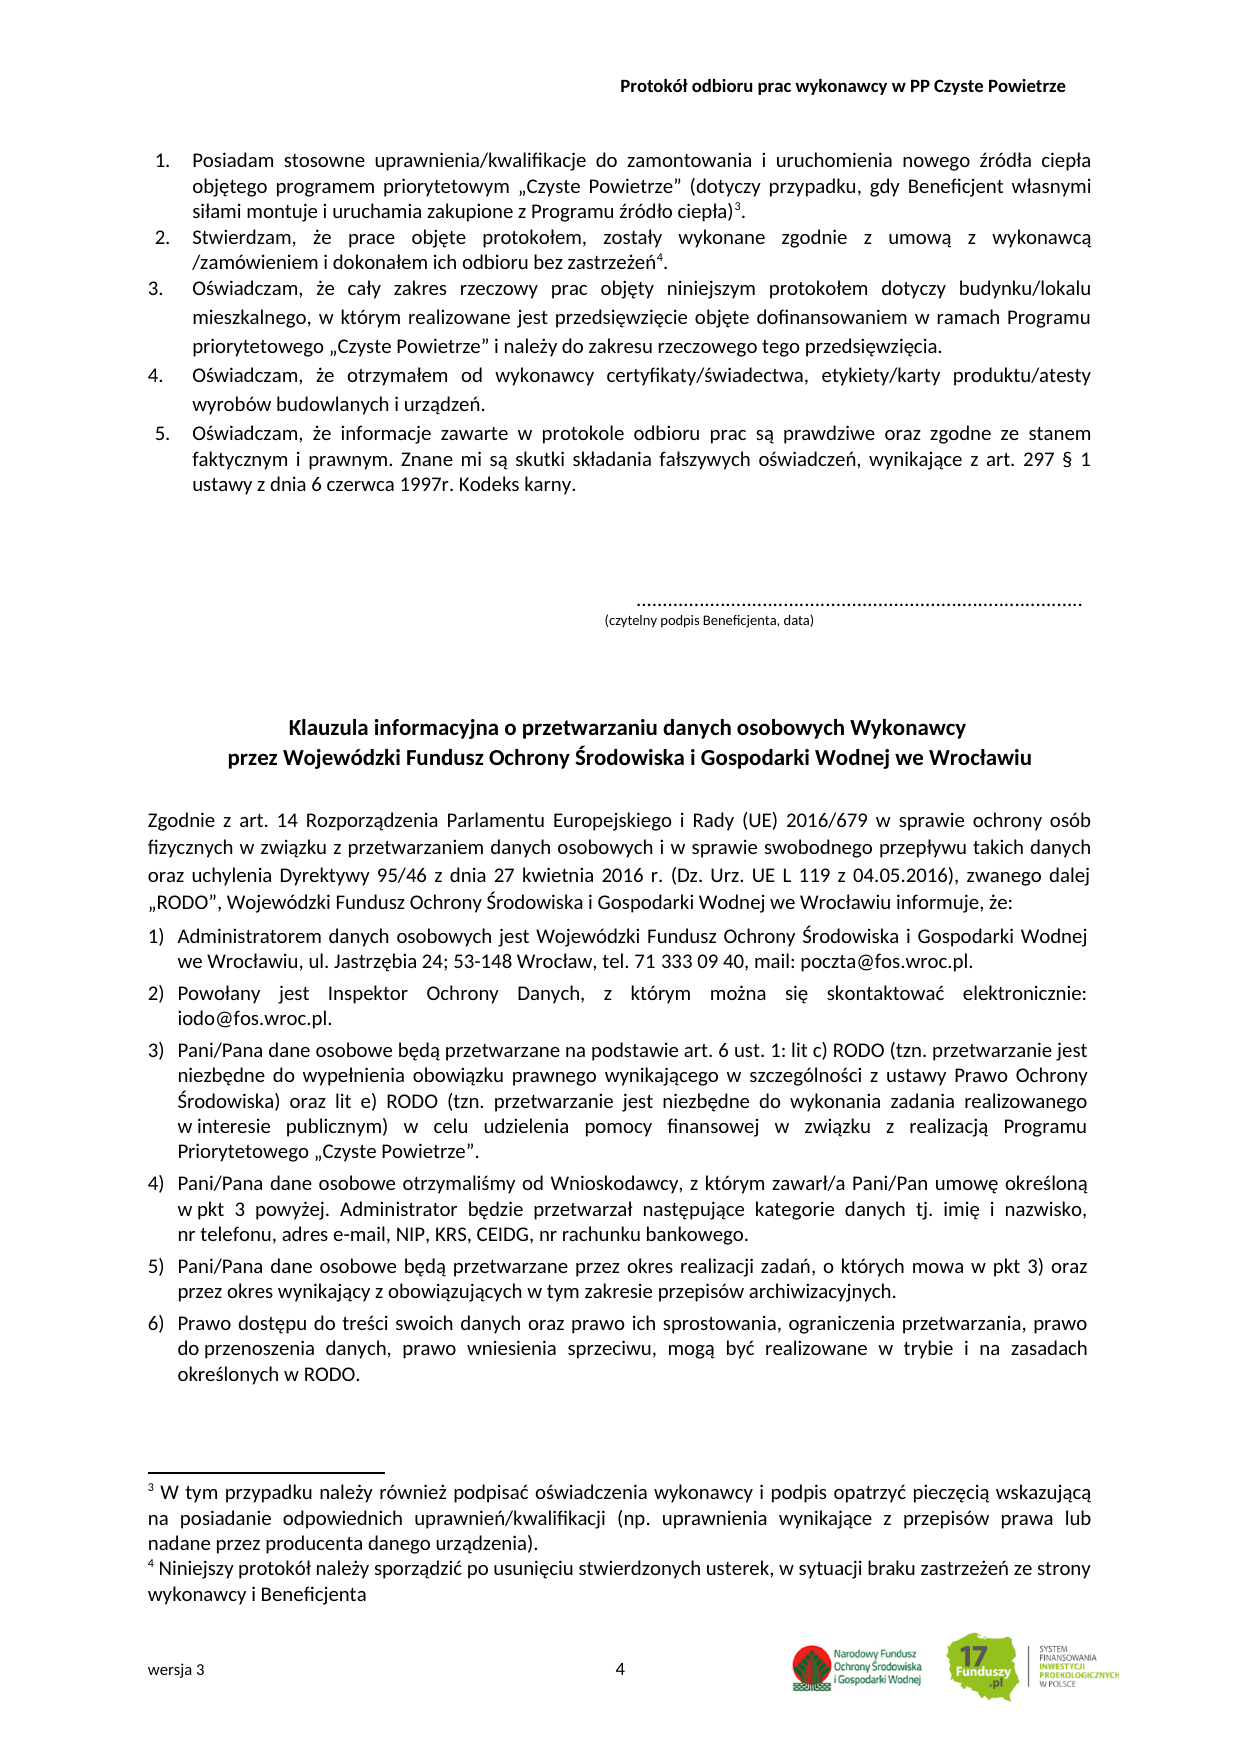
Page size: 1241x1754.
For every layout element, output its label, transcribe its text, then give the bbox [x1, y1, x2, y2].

list Oświadczam, że cały zakres rzeczowy prac objęty niniejszym protokołem dotyczy budynku/lokalu mieszkalnego, w którym realizowane jest przedsięwzięcie objęte dofinansowaniem w ramach Programu priorytetowego „Czyste Powietrze” i należy do zakresu rzeczowego tego przedsięwzięcia. [148, 275, 1093, 358]
picture [779, 1630, 1119, 1704]
list ..................................................................................... (czytelny podpis Beneficjenta, data) [192, 586, 1093, 642]
list Stwierdzam, że prace objęte protokołem, zostały wykonane zgodnie z umową z wykonawcą /zamówieniem i dokonałem ich odbioru bez zastrzeżeń. [154, 224, 1093, 275]
list Oświadczam, że otrzymałem od wykonawcy certyfikaty/świadectwa, etykiety/karty produktu/atesty wyrobów budowlanych i urządzeń. [148, 362, 1093, 417]
list Administratorem danych osobowych jest Wojewódzki Fundusz Ochrony Środowiska i Gospodarki Wodnej we Wrocławiu, ul. Jastrzębia 24; 53-148 Wrocław, tel. 71 333 09 40, mail: poczta@fos.wroc.pl. [148, 923, 1089, 974]
list Powołany jest Inspektor Ochrony Danych, z którym można się skontaktować elektronicznie: iodo@fos.wroc.pl. [148, 980, 1089, 1031]
list Oświadczam, że informacje zawarte w protokole odbioru prac są prawdziwe oraz zgodne ze stanem faktycznym i prawnym. Znane mi są skutki składania fałszywych oświadczeń, wynikające z art. 297 § 1 ustawy z dnia 6 czerwca 1997r. Kodeks karny. [154, 421, 1093, 497]
list Pani/Pana dane osobowe będą przetwarzane na podstawie art. 6 ust. 1: lit c) RODO (tzn. przetwarzanie jest niezbędne do wypełnienia obowiązku prawnego wynikającego w szczególności z ustawy Prawo Ochrony Środowiska) oraz lit e) RODO (tzn. przetwarzanie jest niezbędne do wykonania zadania realizowanego w interesie publicznym) w celu udzielenia pomocy finansowej w związku z realizacją Programu Priorytetowego „Czyste Powietrze”. [148, 1037, 1089, 1164]
list Pani/Pana dane osobowe otrzymaliśmy od Wnioskodawcy, z którym zawarł/a Pani/Pan umowę określoną w pkt 3 powyżej. Administrator będzie przetwarzał następujące kategorie danych tj. imię i nazwisko, nr telefonu, adres e-mail, NIP, KRS, CEIDG, nr rachunku bankowego. [148, 1170, 1089, 1247]
text Zgodnie z art. 14 Rozporządzenia Parlamentu Europejskiego i Rady (UE) 2016/679 w sprawie ochrony osób fizycznych w związku z przetwarzaniem danych osobowych i w sprawie swobodnego przepływu takich danych oraz uchylenia Dyrektywy 95/46 z dnia 27 kwietnia 2016 r. (Dz. Urz. UE L 119 z 04.05.2016), zwanego dalej „RODO”, Wojewódzki Fundusz Ochrony Środowiska i Gospodarki Wodnej we Wrocławiu informuje, że: [148, 807, 1093, 915]
list Prawo dostępu do treści swoich danych oraz prawo ich sprostowania, ograniczenia przetwarzania, prawo do przenoszenia danych, prawo wniesienia sprzeciwu, mogą być realizowane w trybie i na zasadach określonych w RODO. [148, 1310, 1089, 1386]
list Pani/Pana dane osobowe będą przetwarzane przez okres realizacji zadań, o których mowa w pkt 3) oraz przez okres wynikający z obowiązujących w tym zakresie przepisów archiwizacyjnych. [148, 1253, 1089, 1304]
text Klauzula informacyjna o przetwarzaniu danych osobowych Wykonawcy przez Wojewódzki Fundusz Ochrony Środowiska i Gospodarki Wodnej we Wrocławiu [168, 713, 1093, 771]
list Posiadam stosowne uprawnienia/kwalifikacje do zamontowania i uruchomienia nowego źródła ciepła objętego programem priorytetowym „Czyste Powietrze” (dotyczy przypadku, gdy Beneficjent własnymi siłami montuje i uruchamia zakupione z Programu źródło ciepła). [154, 148, 1093, 224]
